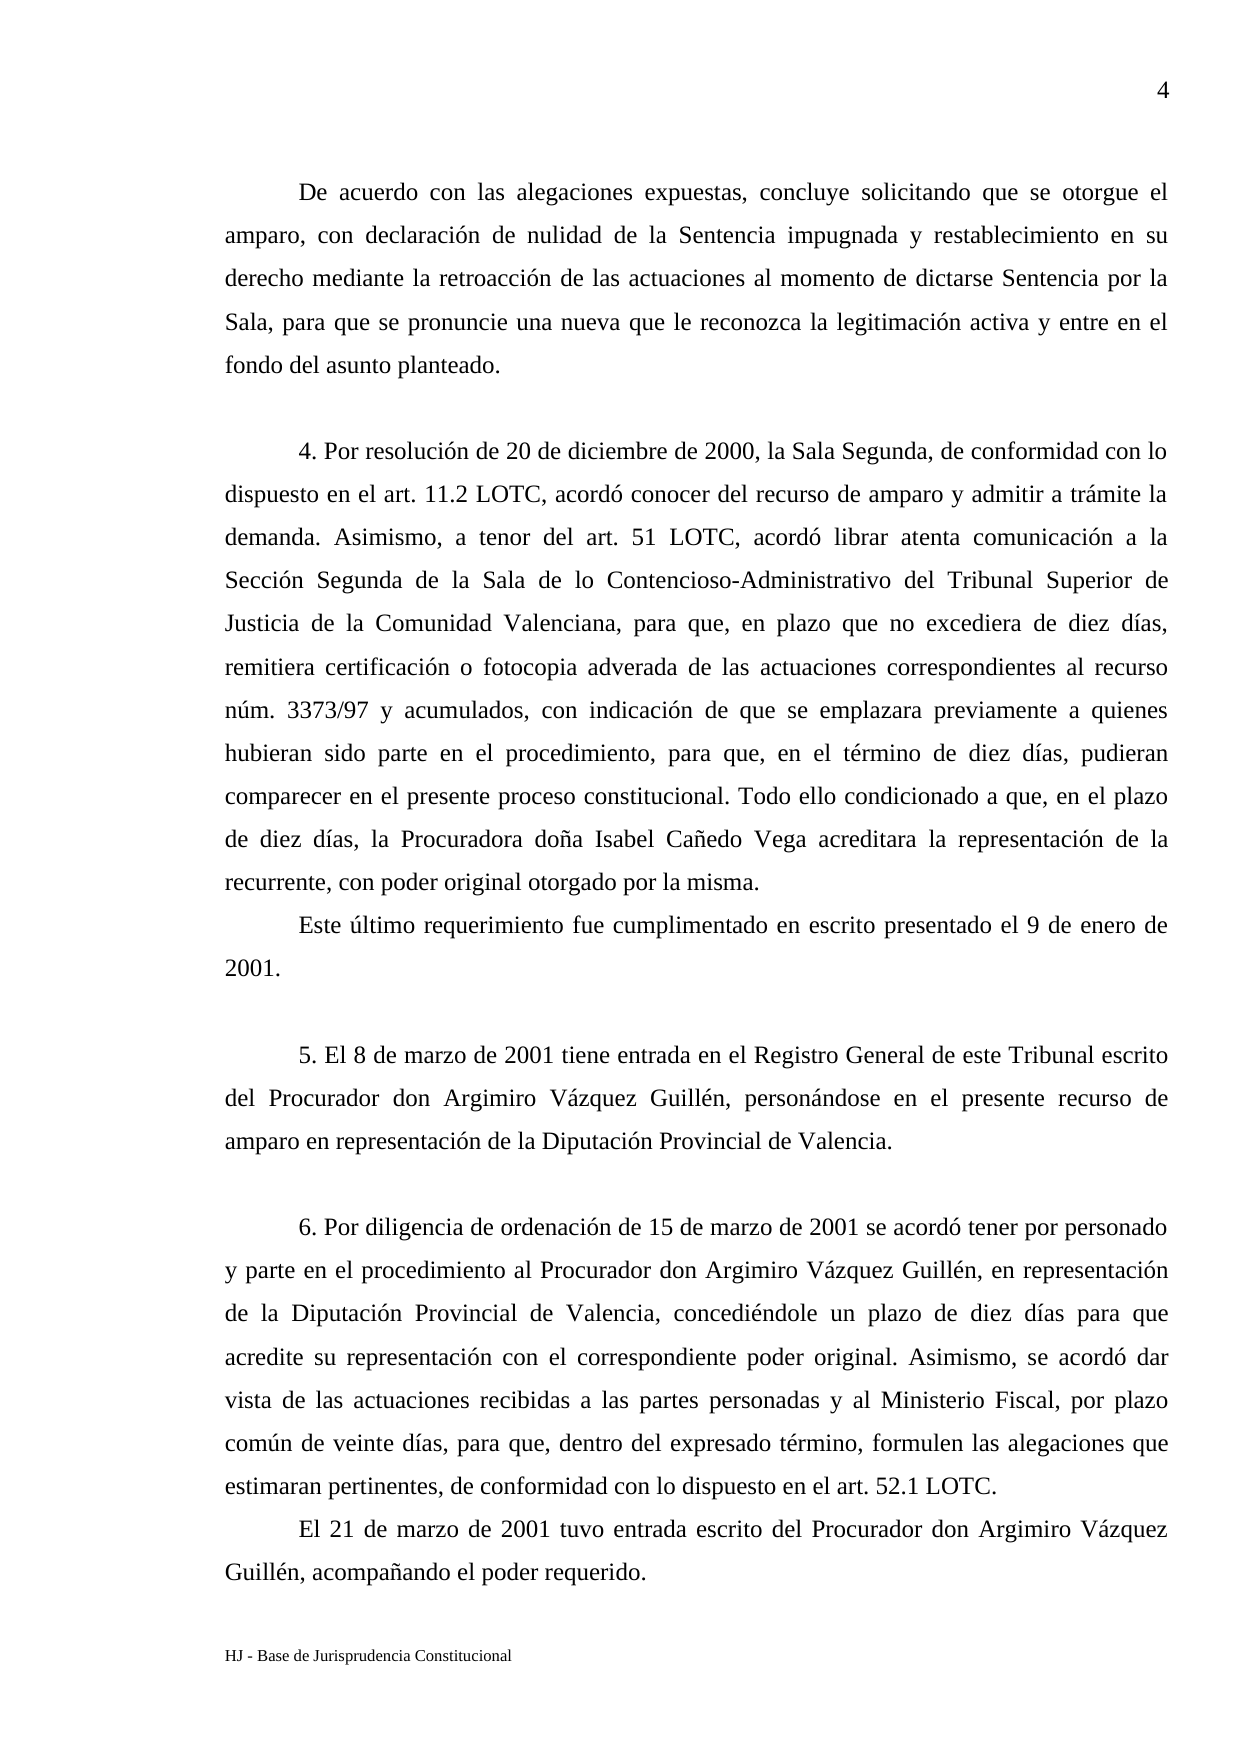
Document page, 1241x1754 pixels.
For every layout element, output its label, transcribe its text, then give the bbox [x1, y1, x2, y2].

text El 21 de marzo de 2001 tuvo entrada escrito del Procurador don Argimiro Vázquez Guillén, acompañando el poder requerido. [224, 1514, 1169, 1586]
text 5. El 8 de marzo de 2001 tiene entrada en el Registro General de este Tribunal escrito del Procurador don Argimiro Vázquez Guillén, personándose en el presente recurso de amparo en representación de la Diputación Provincial de Valencia. [224, 1040, 1169, 1155]
text Este último requerimiento fue cumplimentado en escrito presentado el 9 de enero de 2001. [224, 910, 1169, 982]
text De acuerdo con las alegaciones expuestas, concluye solicitando que se otorgue el amparo, con declaración de nulidad de la Sentencia impugnada y restablecimiento en su derecho mediante la retroacción de las actuaciones al momento de dictarse Sentencia por la Sala, para que se pronuncie una nueva que le reconozca la legitimación activa y entre en el fondo del asunto planteado. [224, 177, 1169, 378]
text 6. Por diligencia de ordenación de 15 de marzo de 2001 se acordó tener por personado y parte en el procedimiento al Procurador don Argimiro Vázquez Guillén, en representación de la Diputación Provincial de Valencia, concediéndole un plazo de diez días para que acredite su representación con el correspondiente poder original. Asimismo, se acordó dar vista de las actuaciones recibidas a las partes personadas y al Ministerio Fiscal, por plazo común de veinte días, para que, dentro del expresado término, formulen las alegaciones que estimaran pertinentes, de conformidad con lo dispuesto en el art. 52.1 LOTC. [224, 1212, 1169, 1500]
text 4. Por resolución de 20 de diciembre de 2000, la Sala Segunda, de conformidad con lo dispuesto en el art. 11.2 LOTC, acordó conocer del recurso de amparo y admitir a trámite la demanda. Asimismo, a tenor del art. 51 LOTC, acordó librar atenta comunicación a la Sección Segunda de la Sala de lo Contencioso-Administrativo del Tribunal Superior de Justicia de la Comunidad Valenciana, para que, en plazo que no excediera de diez días, remitiera certificación o fotocopia adverada de las actuaciones correspondientes al recurso núm. 3373/97 y acumulados, con indicación de que se emplazara previamente a quienes hubieran sido parte en el procedimiento, para que, en el término de diez días, pudieran comparecer en el presente proceso constitucional. Todo ello condicionado a que, en el plazo de diez días, la Procuradora doña Isabel Cañedo Vega acreditara la representación de la recurrente, con poder original otorgado por la misma. [224, 436, 1169, 896]
